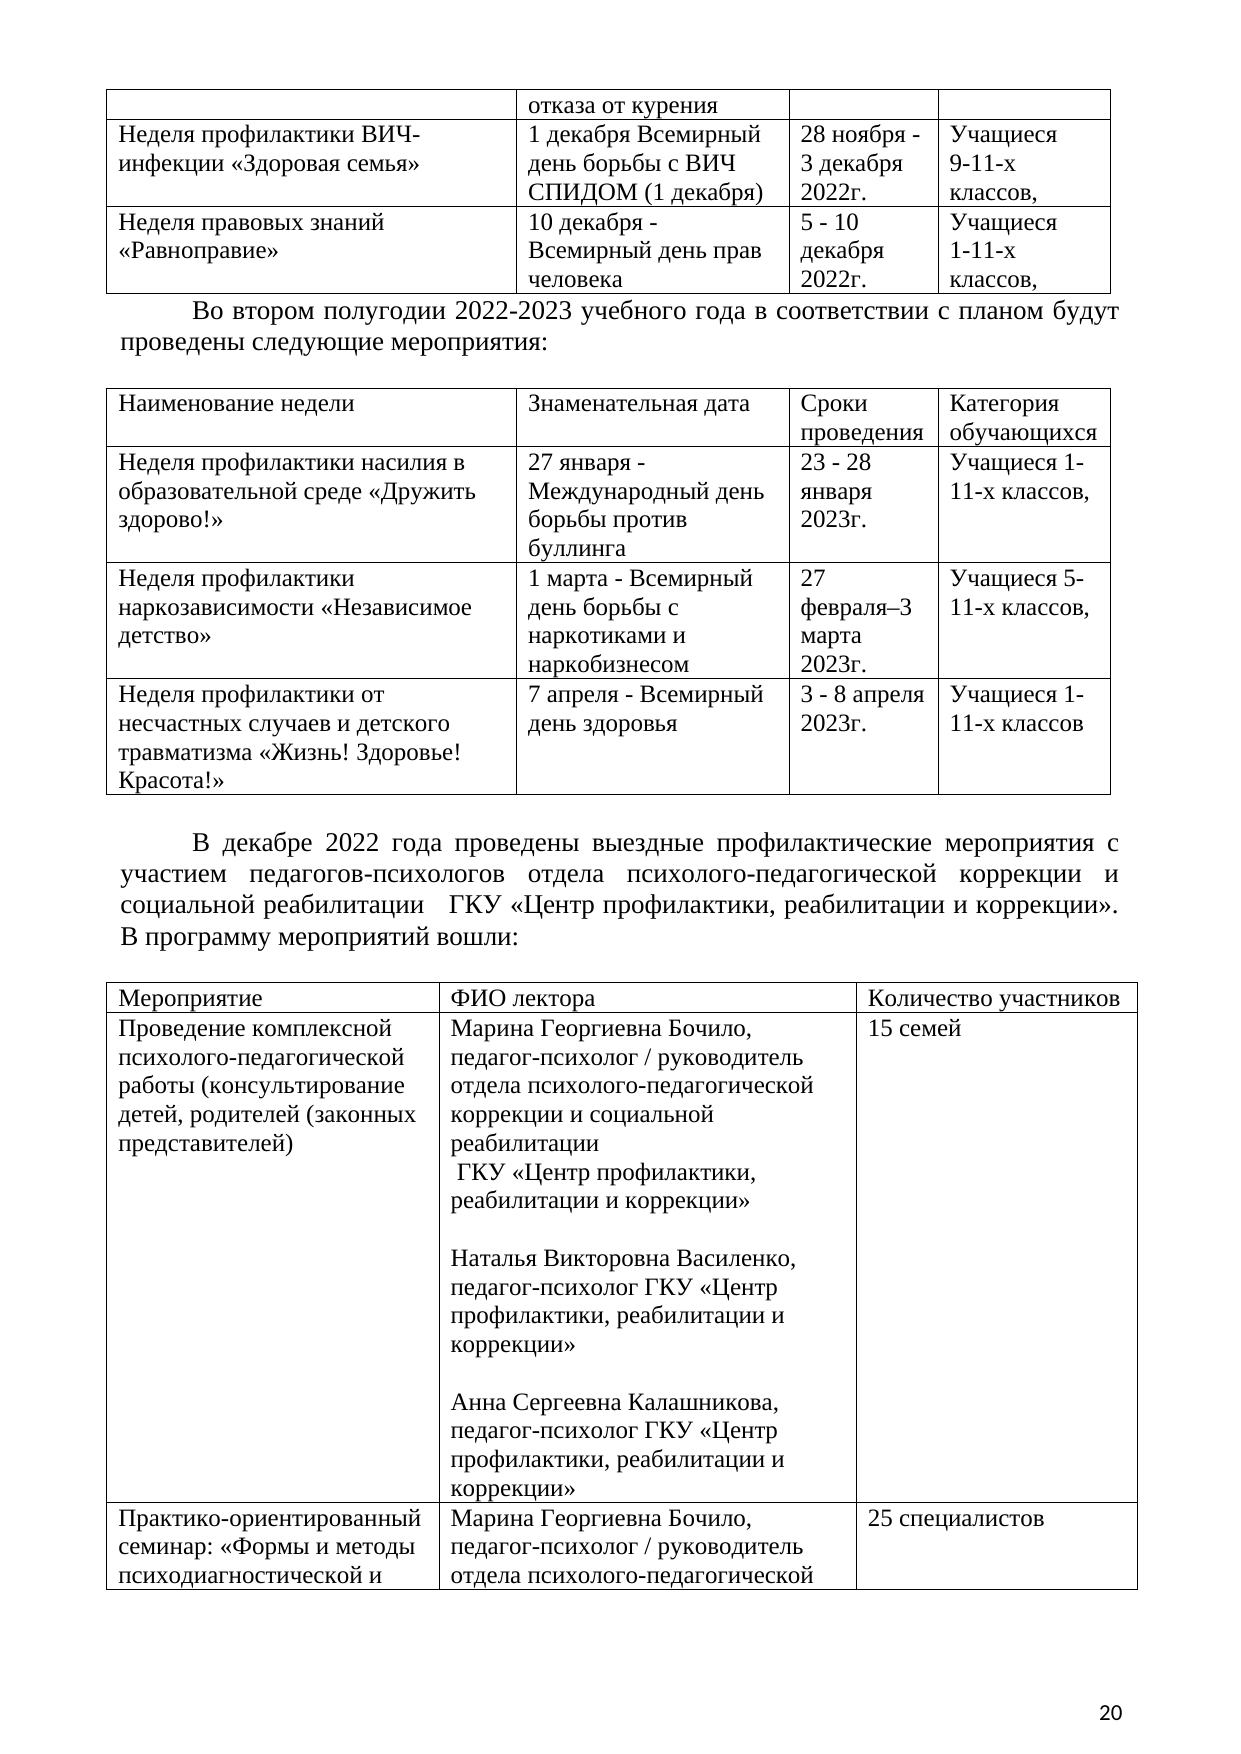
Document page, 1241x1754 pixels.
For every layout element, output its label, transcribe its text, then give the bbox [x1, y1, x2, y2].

table_header Знаменательная дата [517, 389, 789, 446]
table_cell Неделя профилактики от несчастных случаев и детского травматизма «Жизнь! Здоровье! Красота!» [107, 679, 516, 794]
table_cell Учащиеся 1-11-х классов, [939, 447, 1110, 562]
table_cell 1 марта - Всемирный день борьбы с наркотиками и наркобизнесом [517, 563, 789, 678]
table_cell 5 - 10 декабря 2022г. [790, 207, 938, 293]
text В декабре 2022 года проведены выездные профилактические мероприятия с участием педагогов-психологов отдела психолого-педагогической коррекции и социальной реабилитации ГКУ «Центр профилактики, реабилитации и коррекции». В программу мероприятий вошли: [120, 826, 1120, 951]
table_cell 27 февраля–3 марта 2023г. [790, 563, 938, 678]
text Во втором полугодии 2022-2023 учебного года в соответствии с планом будут проведены следующие мероприятия: [120, 294, 1120, 356]
table_cell Учащиеся 9-11-х классов, [939, 120, 1110, 206]
table_header Категория обучающихся [939, 389, 1110, 446]
table_cell Неделя правовых знаний «Равноправие» [107, 207, 516, 293]
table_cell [517, 90, 789, 118]
table_header ФИО лектора [440, 983, 856, 1012]
table_cell Учащиеся 1-11-х классов, [939, 207, 1110, 293]
table_cell Проведение комплексной психолого-педагогической работы (консультирование детей, родителей (законных представителей) [107, 1013, 439, 1502]
table_cell 15 семей [857, 1013, 1137, 1502]
table_cell Неделя профилактики наркозависимости «Независимое детство» [107, 563, 516, 678]
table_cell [107, 90, 516, 118]
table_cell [939, 90, 1110, 118]
table_cell 7 апреля - Всемирный день здоровья [517, 679, 789, 794]
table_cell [107, 1503, 439, 1589]
table_cell 25 специалистов [857, 1503, 1137, 1589]
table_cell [790, 90, 938, 118]
table_cell 28 ноября - 3 декабря 2022г. [790, 120, 938, 206]
table_cell Марина Георгиевна Бочило, педагог-психолог / руководитель отдела психолого-педагогической коррекции и социальной реабилитации ГКУ «Центр профилактики, реабилитации и коррекции» Наталья Викторовна Василенко, педагог-психолог ГКУ «Центр профилактики, реабилитации и коррекции» Анна Сергеевна Калашникова, педагог-психолог ГКУ «Центр профилактики, реабилитации и коррекции» [440, 1013, 856, 1502]
table_cell Учащиеся 5-11-х классов, [939, 563, 1110, 678]
table_cell 27 января - Международный день борьбы против буллинга [517, 447, 789, 562]
table_cell 23 - 28 января 2023г. [790, 447, 938, 562]
table_cell 10 декабря - Всемирный день прав человека [517, 207, 789, 293]
table_cell Неделя профилактики насилия в образовательной среде «Дружить здорово!» [107, 447, 516, 562]
table_cell Учащиеся 1-11-х классов [939, 679, 1110, 794]
table_cell 3 - 8 апреля 2023г. [790, 679, 938, 794]
table_header Количество участников [857, 983, 1137, 1012]
table_cell 1 декабря Всемирный день борьбы с ВИЧ СПИДОМ (1 декабря) [517, 120, 789, 206]
table_cell Неделя профилактики ВИЧ-инфекции «Здоровая семья» [107, 120, 516, 206]
table_header Мероприятие [107, 983, 439, 1012]
table_header Наименование недели [107, 389, 516, 446]
table_header Сроки проведения [790, 389, 938, 446]
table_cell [440, 1503, 856, 1589]
